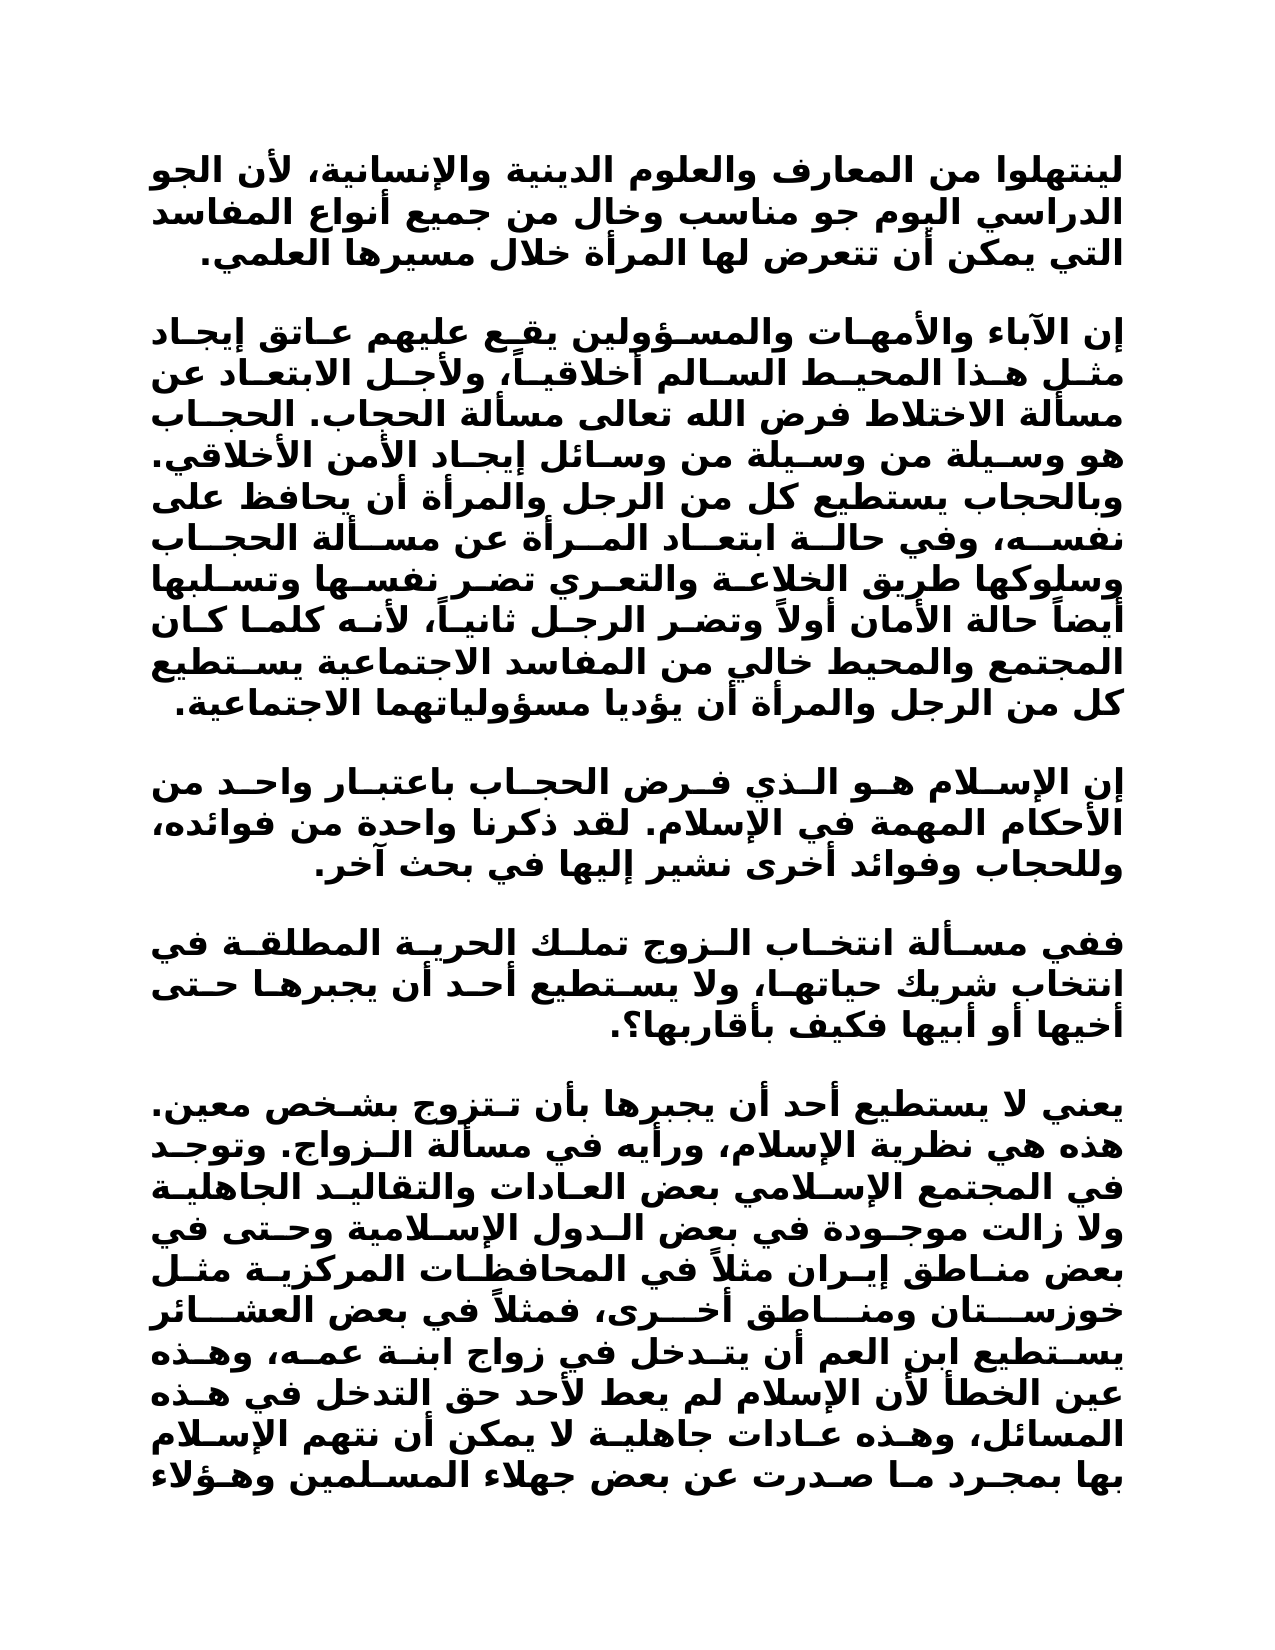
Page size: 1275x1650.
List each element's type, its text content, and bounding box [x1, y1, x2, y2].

text إن الآباء والأمهات والمسؤولين يقع عليهم عاتق إيجاد مثل هذا المحيط السالم أخلاقياً، ولأجل الابتعاد عن مسألة الاختلاط فرض الله تعالى مسألة الحجاب. الحجاب هو وسيلة من وسيلة من وسائل إيجاد الأمن الأخلاقي. وبالحجاب يستطيع كل من الرجل والمرأة أن يحافظ على نفسه، وفي حالة ابتعاد المرأة عن مسألة الحجاب وسلوكها طريق الخلاعة والتعري تضر نفسها وتسلبها أيضاً حالة الأمان أولاً وتضر الرجل ثانياً، لأنه كلما كان المجتمع والمحيط خالي من المفاسد الاجتماعية يستطيع كل من الرجل والمرأة أن يؤديا مسؤولياتهما الاجتماعية. [150, 311, 1125, 724]
text إن الإسلام هو الذي فرض الحجاب باعتبار واحد من الأحكام المهمة في الإسلام. لقد ذكرنا واحدة من فوائده، وللحجاب وفوائد أخرى نشير إليها في بحث آخر. [150, 761, 1125, 885]
text ففي مسألة انتخاب الزوج تملك الحرية المطلقة في انتخاب شريك حياتها، ولا يستطيع أحد أن يجبرها حتى أخيها أو أبيها فكيف بأقاربها؟. [150, 922, 1125, 1046]
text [150, 1084, 1125, 1496]
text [150, 150, 1125, 274]
